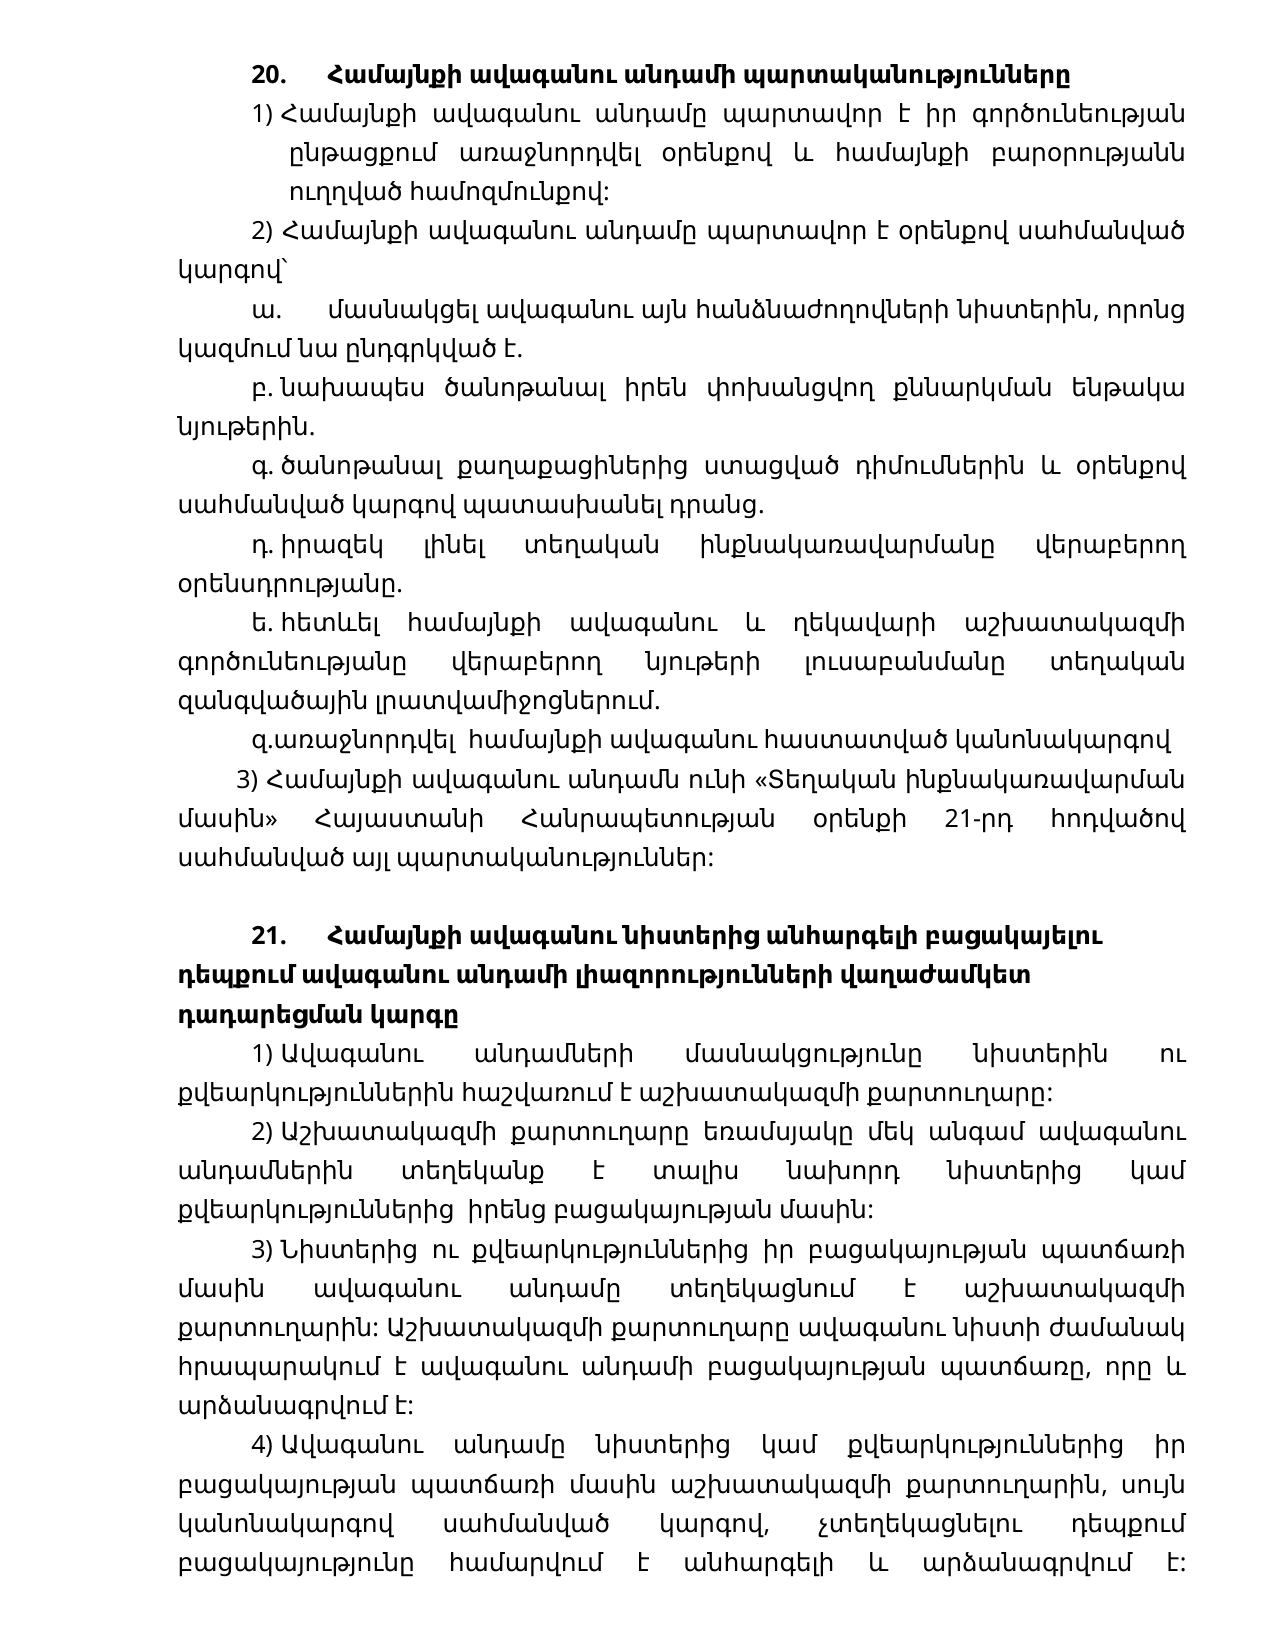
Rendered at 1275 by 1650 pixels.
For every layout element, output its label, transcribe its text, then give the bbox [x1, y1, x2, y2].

text 20. Համայնքի ավագանու անդամի պարտականությունները [177, 56, 1186, 90]
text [177, 1427, 1186, 1579]
text 3) Համայնքի ավագանու անդամն ունի «Տեղական ինքնակառավարման մասին» Հայաստանի Հանրապետության օրենքի 21-րդ հոդվածով սահմանված այլ պարտականություններ: [177, 761, 1186, 874]
text 3) Նիստերից ու քվեարկություններից իր բացակայության պատճառի մասին ավագանու անդամը տեղեկացնում է աշխատակազմի քարտուղարին: Աշխատակազմի քարտուղարը ավագանու նիստի ժամանակ հրապարակում է ավագանու անդամի բացակայության պատճառը, որը և արձանագրվում է: [177, 1231, 1186, 1422]
text ա. մասնակցել ավագանու այն հանձնաժողովների նիստերին, որոնց կազմում նա ընդգրկված է. [177, 291, 1186, 364]
text դ. իրազեկ լինել տեղական ինքնակառավարմանը վերաբերող օրենսդրությանը. [177, 526, 1186, 599]
list Համայնքի ավագանու անդամը պարտավոր է իր գործունեության ընթացքում առաջնորդվել օրենքով և համայնքի բարօրությանն ուղղված համոզմունքով: [251, 95, 1186, 208]
text բ. նախապես ծանոթանալ իրեն փոխանցվող քննարկման ենթակա նյութերին. [177, 369, 1186, 443]
text ե. հետևել համայնքի ավագանու և ղեկավարի աշխատակազմի գործունեությանը վերաբերող նյութերի լուսաբանմանը տեղական զանգվածային լրատվամիջոցներում. [177, 604, 1186, 717]
text զ.առաջնորդվել համայնքի ավագանու հաստատված կանոնակարգով [177, 722, 1186, 756]
text 1) Ավագանու անդամների մասնակցությունը նիստերին ու քվեարկություններին հաշվառում է աշխատակազմի քարտուղարը: [177, 1035, 1186, 1109]
text գ. ծանոթանալ քաղաքացիներից ստացված դիմումներին և օրենքով սահմանված կարգով պատասխանել դրանց. [177, 448, 1186, 521]
text 2) Աշխատակազմի քարտուղարը եռամսյակը մեկ անգամ ավագանու անդամներին տեղեկանք է տալիս նախորդ նիստերից կամ քվեարկություններից իրենց բացակայության մասին: [177, 1114, 1186, 1226]
text 2) Համայնքի ավագանու անդամը պարտավոր է օրենքով սահմանված կարգով՝ [177, 213, 1186, 286]
text 21. Համայնքի ավագանու նիստերից անհարգելի բացակայելու դեպքում ավագանու անդամի լիազորությունների վաղաժամկետ դադարեցման կարգը [177, 918, 1186, 1030]
